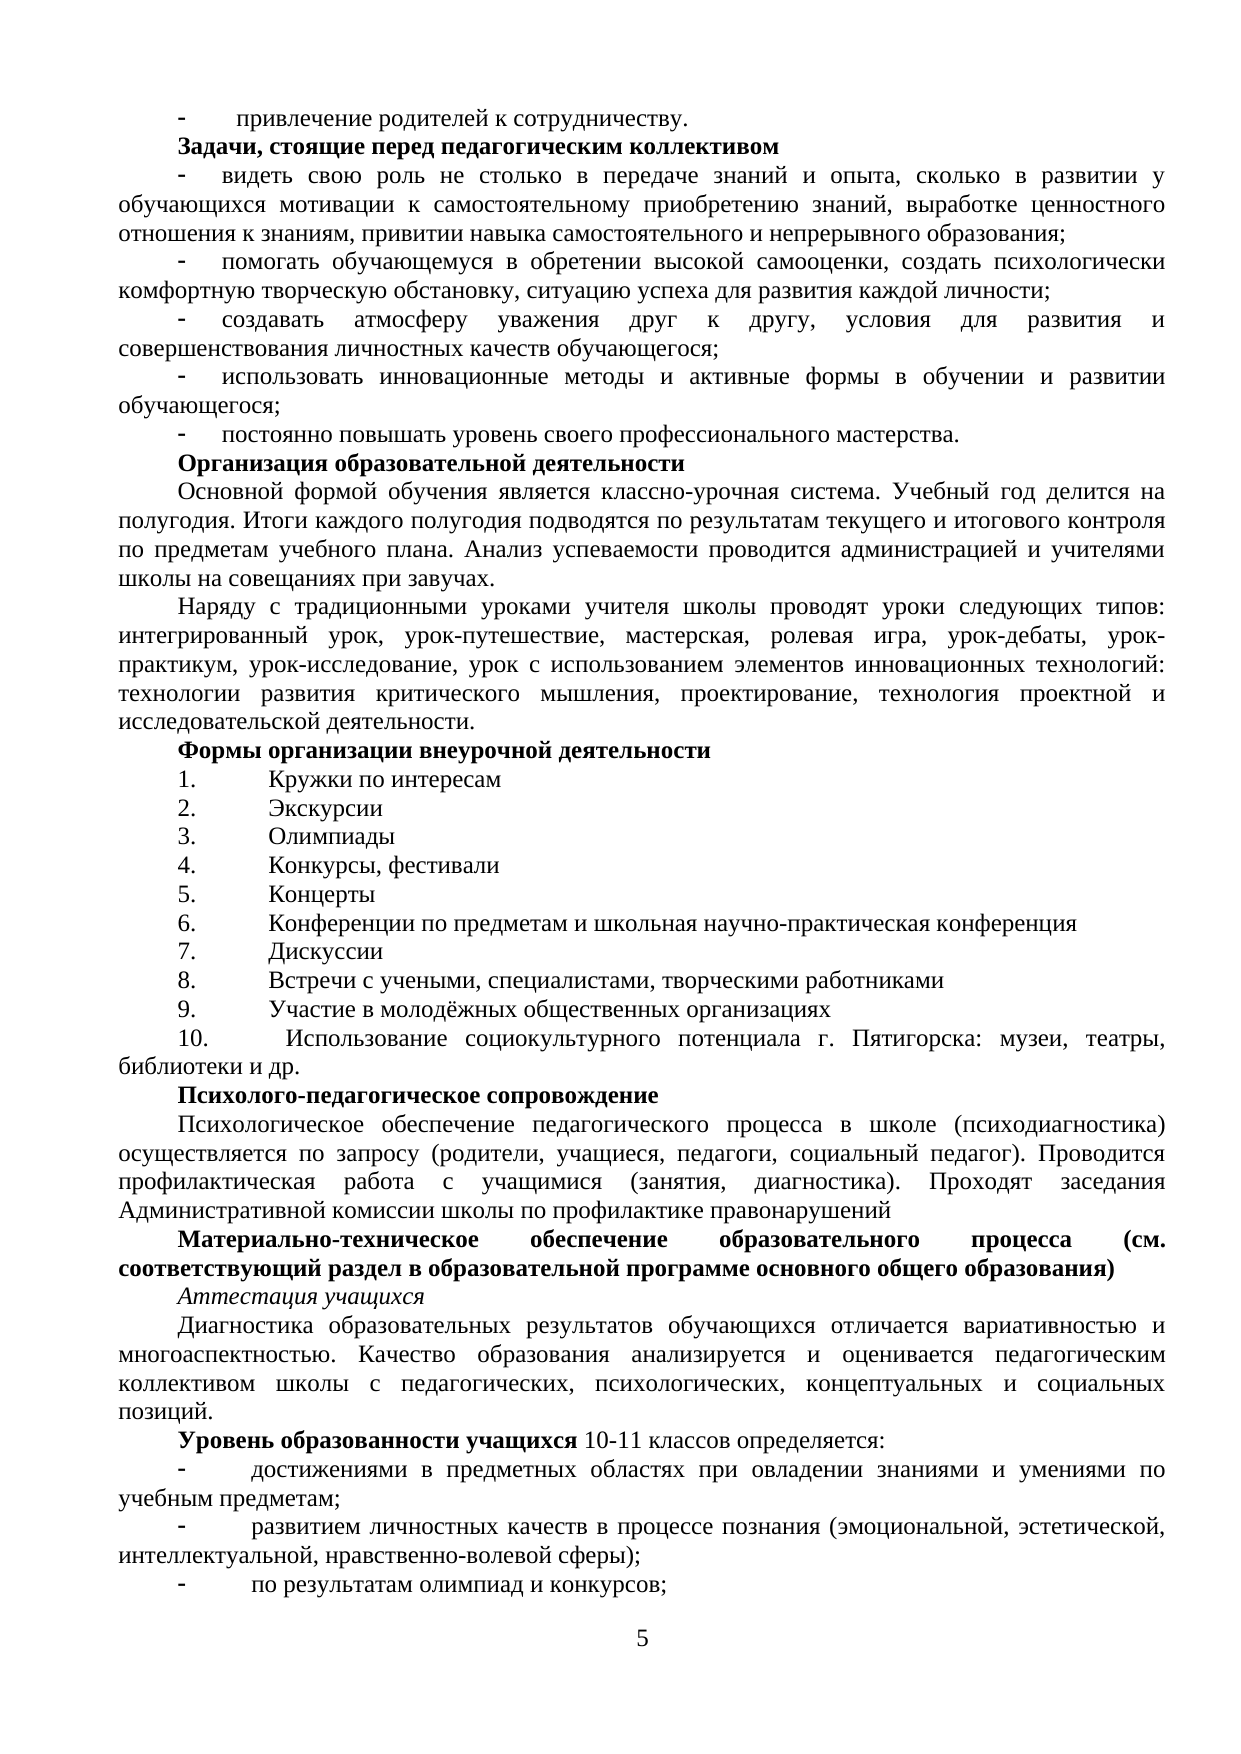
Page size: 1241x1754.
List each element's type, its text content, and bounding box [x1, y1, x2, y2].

text Материально-техническое обеспечение образовательного процесса (см. соответствующий раздел в образовательной программе основного общего образования) [118, 1224, 1166, 1281]
text Основной формой обучения является классно-урочная система. Учебный год делится на полугодия. Итоги каждого полугодия подводятся по результатам текущего и итогового контроля по предметам учебного плана. Анализ успеваемости проводится администрацией и учителями школы на совещаниях при завучах. [118, 476, 1166, 591]
list помогать обучающемуся в обретении высокой самооценки, создать психологически комфортную творческую обстановку, ситуацию успеха для развития каждой личности; [118, 246, 1166, 304]
text Уровень образованности учащихся 10-11 классов определяется: [118, 1425, 1166, 1454]
list развитием личностных качеств в процессе познания (эмоциональной, эстетической, интеллектуальной, нравственно-волевой сферы); [118, 1511, 1166, 1569]
list Конференции по предметам и школьная научно-практическая конференция [118, 908, 1166, 936]
text Задачи, стоящие перед педагогическим коллективом [118, 131, 1166, 160]
list Олимпиады [118, 821, 1166, 850]
list Конкурсы, фестивали [118, 850, 1166, 879]
list по результатам олимпиад и конкурсов; [118, 1569, 1166, 1598]
list видеть свою роль не столько в передаче знаний и опыта, сколько в развитии у обучающихся мотивации к самостоятельному приобретению знаний, выработке ценностного отношения к знаниям, привитии навыка самостоятельного и непрерывного образования; [118, 160, 1166, 246]
list создавать атмосферу уважения друг к другу, условия для развития и совершенствования личностных качеств обучающегося; [118, 304, 1166, 361]
text Психологическое обеспечение педагогического процесса в школе (психодиагностика) осуществляется по запросу (родители, учащиеся, педагоги, социальный педагог). Проводится профилактическая работа с учащимися (занятия, диагностика). Проходят заседания Административной комиссии школы по профилактике правонарушений [118, 1109, 1166, 1224]
text Психолого-педагогическое сопровождение [118, 1080, 1166, 1109]
list Дискуссии [118, 936, 1166, 965]
list Встречи с учеными, специалистами, творческими работниками [118, 965, 1166, 994]
list привлечение родителей к сотрудничеству. [118, 103, 1166, 131]
list Использование социокультурного потенциала г. Пятигорска: музеи, театры, библиотеки и др. [118, 1023, 1166, 1080]
list использовать инновационные методы и активные формы в обучении и развитии обучающегося; [118, 361, 1166, 419]
text Наряду с традиционными уроками учителя школы проводят уроки следующих типов: интегрированный урок, урок-путешествие, мастерская, ролевая игра, урок-дебаты, урок-практикум, урок-исследование, урок с использованием элементов инновационных технологий: технологии развития критического мышления, проектирование, технология проектной и исследовательской деятельности. [118, 591, 1166, 735]
text Организация образовательной деятельности [118, 448, 1166, 476]
list Кружки по интересам [118, 764, 1166, 793]
list Концерты [118, 879, 1166, 908]
list Экскурсии [118, 793, 1166, 821]
list достижениями в предметных областях при овладении знаниями и умениями по учебным предметам; [118, 1454, 1166, 1511]
text Формы организации внеурочной деятельности [118, 735, 1166, 764]
list Участие в молодёжных общественных организациях [118, 994, 1166, 1023]
text Диагностика образовательных результатов обучающихся отличается вариативностью и многоаспектностью. Качество образования анализируется и оценивается педагогическим коллективом школы с педагогических, психологических, концептуальных и социальных позиций. [118, 1310, 1166, 1425]
list постоянно повышать уровень своего профессионального мастерства. [118, 419, 1166, 448]
subtitle Аттестация учащихся [118, 1281, 1166, 1310]
